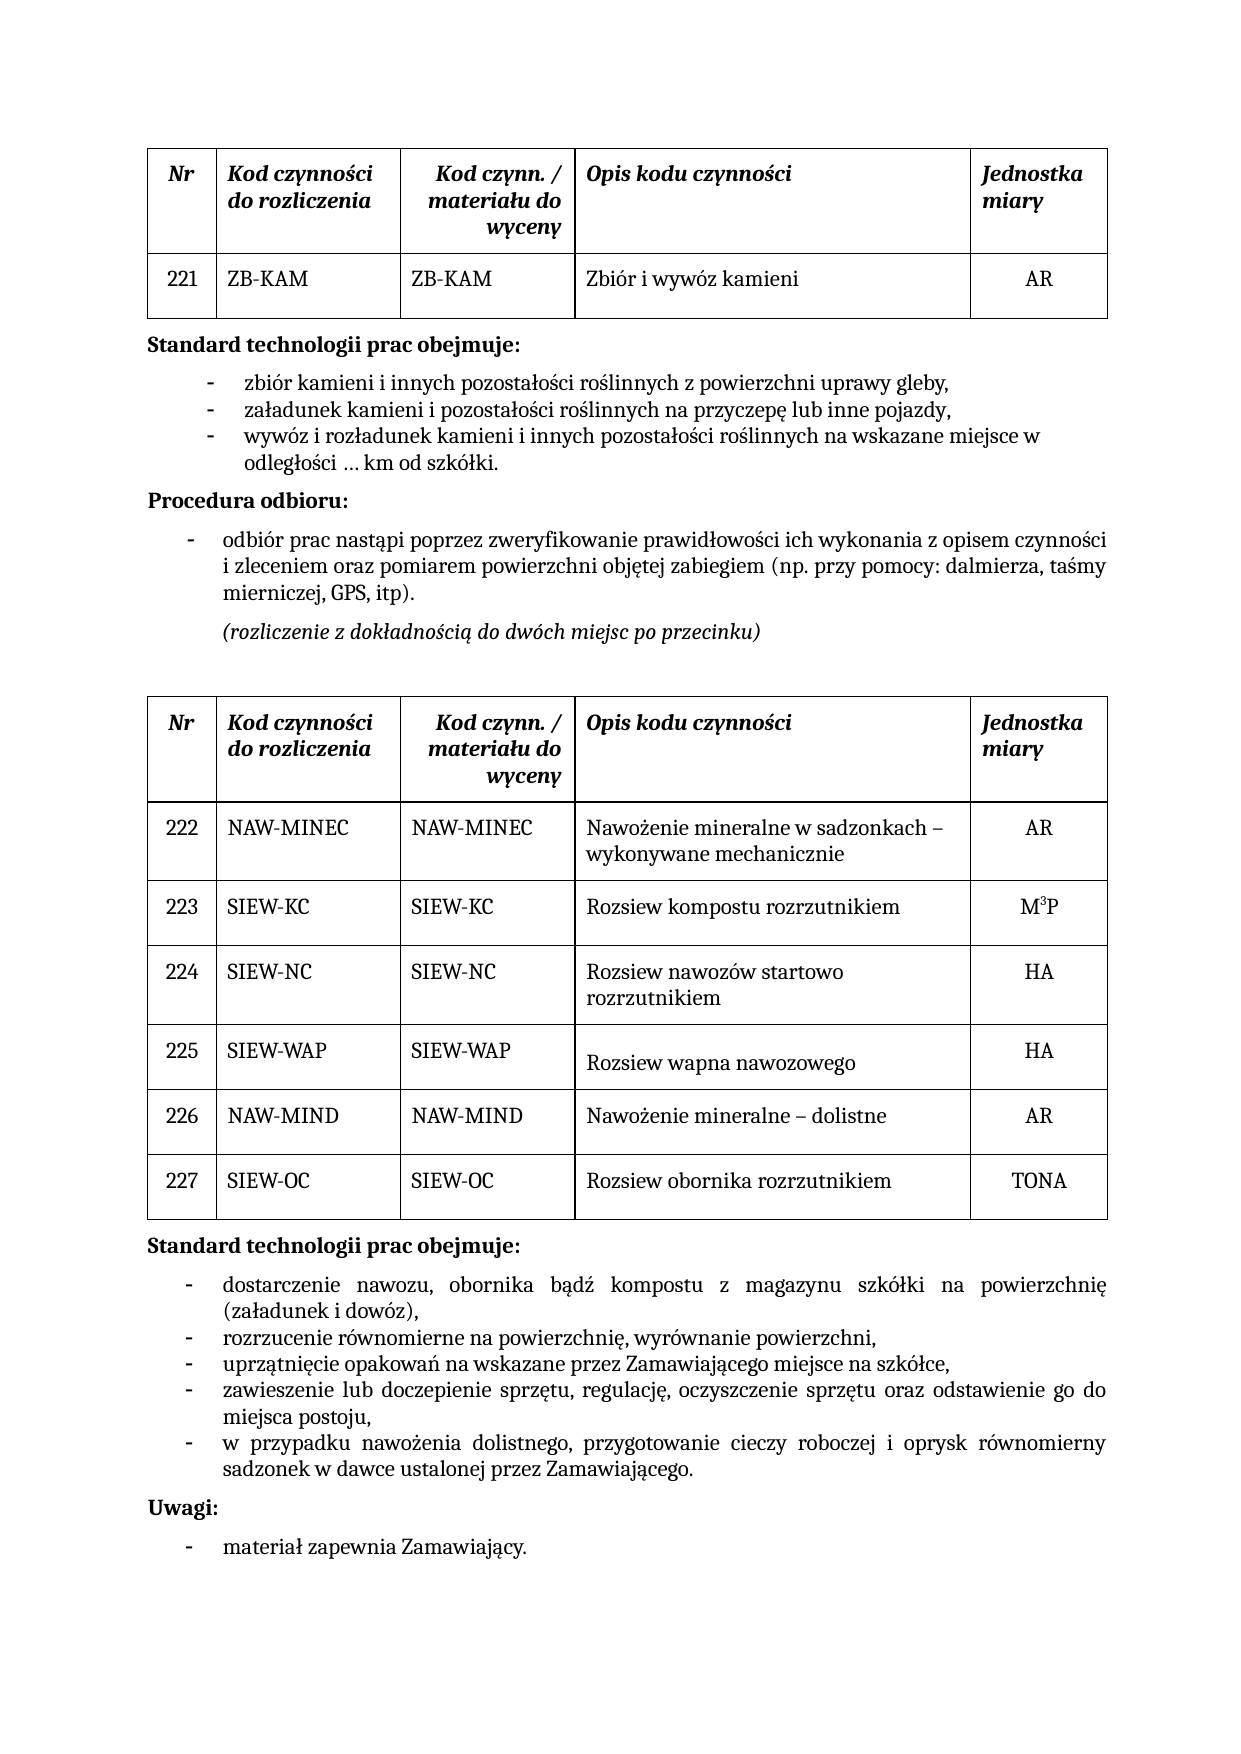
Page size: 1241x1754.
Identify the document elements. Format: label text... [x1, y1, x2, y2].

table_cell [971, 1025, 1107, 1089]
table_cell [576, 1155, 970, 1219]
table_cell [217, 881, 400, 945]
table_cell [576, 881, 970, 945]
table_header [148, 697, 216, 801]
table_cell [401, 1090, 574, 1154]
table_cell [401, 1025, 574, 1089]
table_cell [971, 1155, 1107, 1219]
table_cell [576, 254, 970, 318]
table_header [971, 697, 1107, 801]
list w przypadku nawożenia dolistnego, przygotowanie cieczy roboczej i oprysk równomierny sadzonek w dawce ustalonej przez Zamawiającego. [185, 1430, 1107, 1482]
list wywóz i rozładunek kamieni i innych pozostałości roślinnych na wskazane miejsce w odległości … km od szkółki. [207, 423, 1107, 476]
list zawieszenie lub doczepienie sprzętu, regulację, oczyszczenie sprzętu oraz odstawienie go do miejsca postoju, [185, 1377, 1107, 1430]
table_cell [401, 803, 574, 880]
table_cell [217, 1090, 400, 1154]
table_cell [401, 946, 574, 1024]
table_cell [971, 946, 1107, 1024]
text Uwagi: [148, 1495, 1107, 1521]
list odbiór prac nastąpi poprzez zweryfikowanie prawidłowości ich wykonania z opisem czynności i zleceniem oraz pomiarem powierzchni objętej zabiegiem (np. przy pomocy: dalmierza, taśmy mierniczej, GPS, itp). [185, 527, 1107, 606]
list załadunek kamieni i pozostałości roślinnych na przyczepę lub inne pojazdy, [207, 397, 1107, 423]
text Standard technologii prac obejmuje: [148, 1233, 1107, 1259]
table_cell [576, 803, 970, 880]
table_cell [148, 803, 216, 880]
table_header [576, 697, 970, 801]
list dostarczenie nawozu, obornika bądź kompostu z magazynu szkółki na powierzchnię (załadunek i dowóz), [185, 1272, 1107, 1324]
list rozrzucenie równomierne na powierzchnię, wyrównanie powierzchni, [185, 1324, 1107, 1351]
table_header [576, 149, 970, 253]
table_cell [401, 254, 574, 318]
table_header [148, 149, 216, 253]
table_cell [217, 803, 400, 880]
text Standard technologii prac obejmuje: [148, 331, 1107, 358]
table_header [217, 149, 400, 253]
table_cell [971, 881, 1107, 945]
list uprzątnięcie opakowań na wskazane przez Zamawiającego miejsce na szkółce, [185, 1351, 1107, 1377]
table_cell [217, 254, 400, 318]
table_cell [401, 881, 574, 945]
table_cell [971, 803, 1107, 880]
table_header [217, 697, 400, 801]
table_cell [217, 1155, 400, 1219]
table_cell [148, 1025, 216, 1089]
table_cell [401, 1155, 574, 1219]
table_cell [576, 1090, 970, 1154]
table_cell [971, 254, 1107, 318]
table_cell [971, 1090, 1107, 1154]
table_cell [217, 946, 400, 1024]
text (rozliczenie z dokładnością do dwóch miejsc po przecinku) [148, 618, 1107, 645]
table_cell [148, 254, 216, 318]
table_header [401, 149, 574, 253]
list zbiór kamieni i innych pozostałości roślinnych z powierzchni uprawy gleby, [207, 370, 1107, 397]
list materiał zapewnia Zamawiający. [185, 1534, 1107, 1560]
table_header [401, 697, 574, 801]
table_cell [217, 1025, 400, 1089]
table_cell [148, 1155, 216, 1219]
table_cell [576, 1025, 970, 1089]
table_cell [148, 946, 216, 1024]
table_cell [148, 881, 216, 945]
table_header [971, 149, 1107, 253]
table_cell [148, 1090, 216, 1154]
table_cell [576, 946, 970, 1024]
text Procedura odbioru: [148, 488, 1107, 514]
